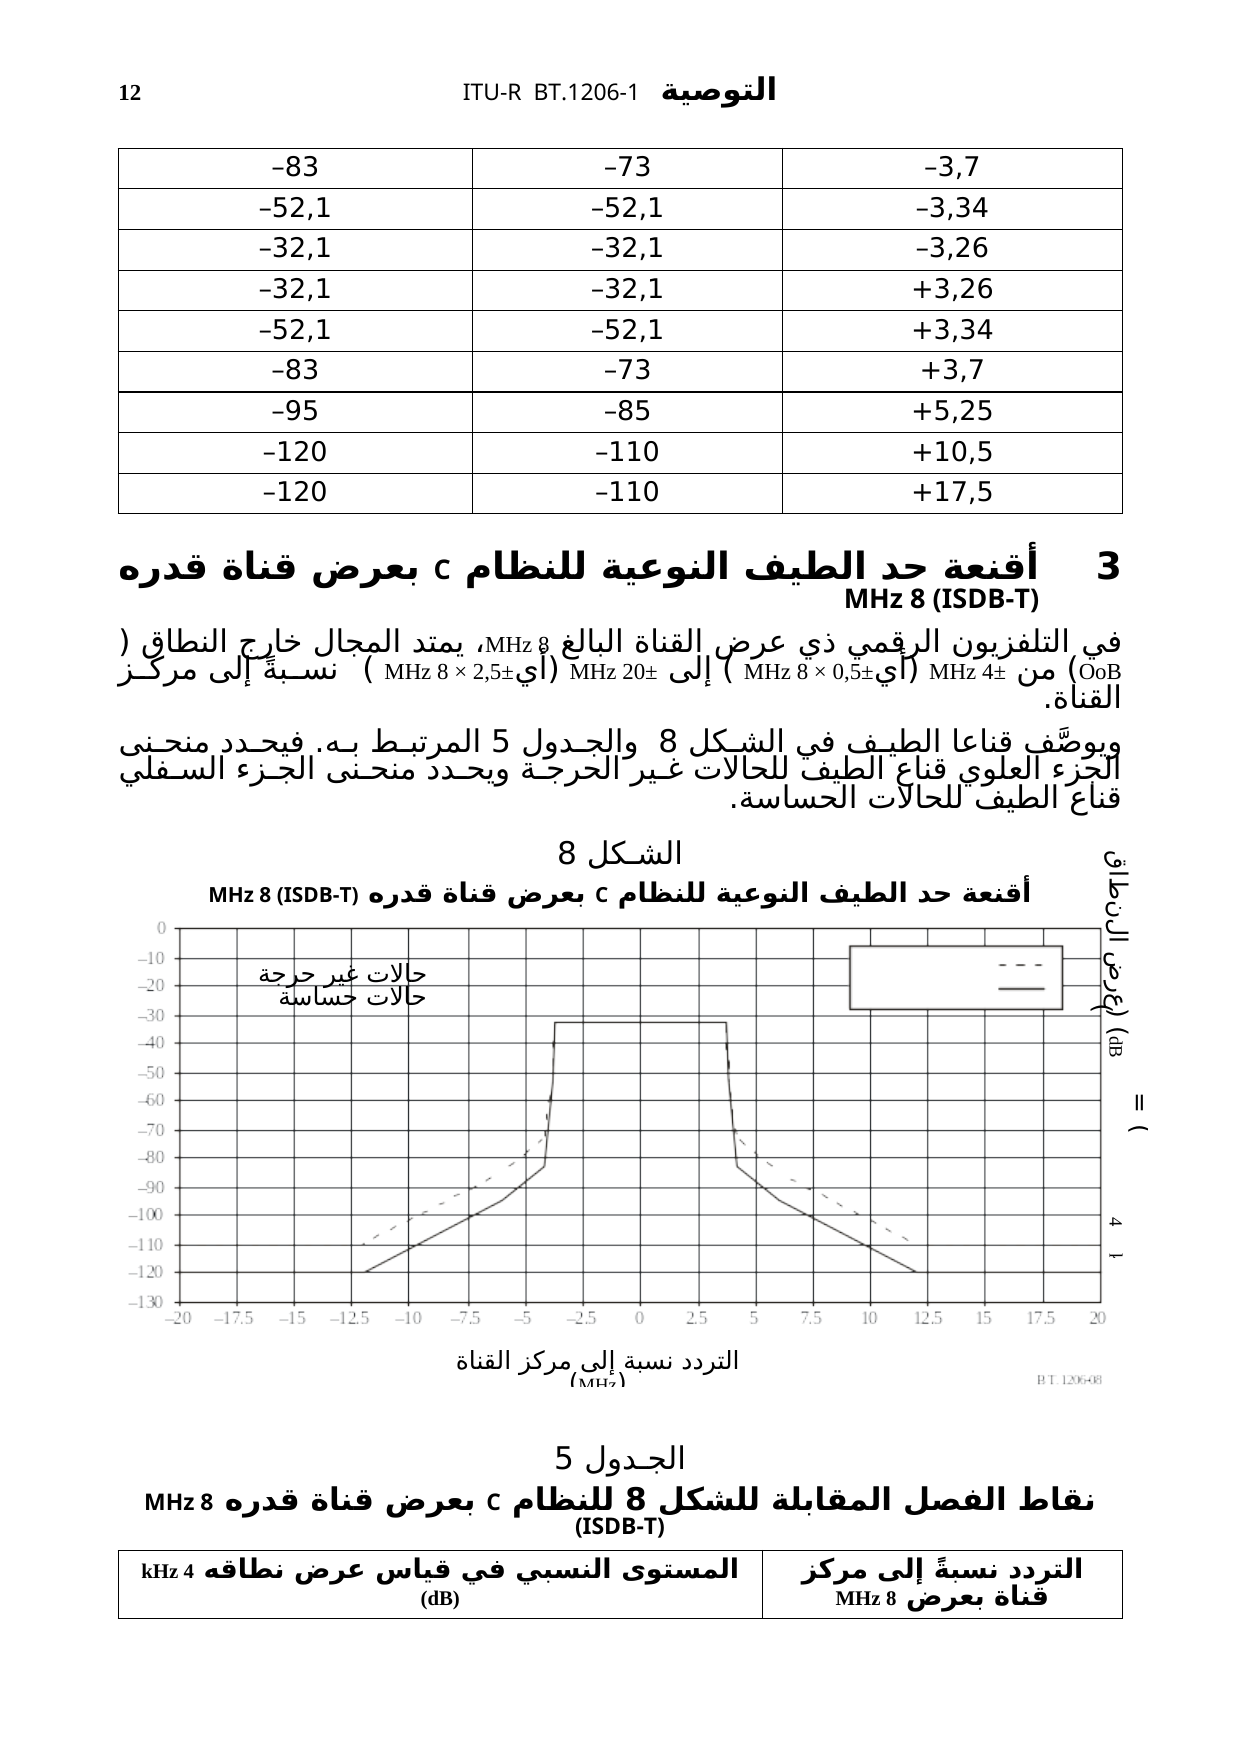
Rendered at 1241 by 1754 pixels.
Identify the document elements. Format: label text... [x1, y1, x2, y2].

table_cell 17,5+ [783, 474, 1122, 513]
text الجـدول 5 [118, 1446, 1122, 1475]
table_cell 120– [119, 433, 472, 473]
table_cell 3,7+ [783, 352, 1122, 391]
title أقنعة حد الطيف النوعية للنظام C بعرض قناة قدره MHz 8 (ISDB-T) [118, 883, 792, 908]
table_cell 3,7– [783, 149, 1122, 188]
table_header المستوى النسبي في قياس عرض نطاقه kHz 4 (dB) [119, 1551, 762, 1617]
table_cell 3,34– [783, 189, 1122, 229]
table_cell 120– [119, 474, 472, 513]
table_cell 95– [119, 393, 472, 432]
table_cell 32,1– [119, 230, 472, 269]
table_cell 3,26+ [783, 271, 1122, 310]
table_cell 52,1– [473, 189, 782, 229]
table_cell 5,25+ [783, 393, 1122, 432]
table_cell 32,1– [473, 230, 782, 269]
title أقنعة حد الطيف النوعية للنظام C بعرض قناة قدره MHz 8 (ISDB-T) [771, 883, 1122, 908]
table_cell 110– [473, 433, 782, 473]
table_cell 52,1– [119, 189, 472, 229]
table_cell 73– [473, 149, 782, 188]
table_cell 85– [473, 393, 782, 432]
table_cell 83– [119, 352, 472, 391]
text الشـكل 8 [118, 841, 1122, 870]
table_cell 32,1– [119, 271, 472, 310]
table_cell 3,26– [783, 230, 1122, 269]
table_cell 32,1– [473, 271, 782, 310]
table_cell 52,1– [119, 311, 472, 351]
subtitle 3 أقنعة حد الطيف النوعية للنظام C بعرض قناة قدره MHz 8 (ISDB-T) [118, 552, 1122, 616]
title نقاط الفصل المقابلة للشكل 8 للنظام C بعرض قناة قدره MHz 8 (ISDB-T) [118, 1487, 1122, 1541]
table_cell 3,34+ [783, 311, 1122, 351]
table_cell 73– [473, 352, 782, 391]
table_cell 52,1– [473, 311, 782, 351]
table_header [763, 1551, 1122, 1617]
text في التلفزيون الرقمي ذي عرض القناة البالغ MHz 8، يمتد المجال خارج النطاق (OoB) من MHz 4± (أيMHz 8 × 0,5± ) إلى MHz 20± (أيMHz 8 × 2,5± ) نسبةً إلى مركز القناة. [118, 629, 1122, 716]
text ويوصَّف قناعا الطيف في الشكل 8 والجدول 5 المرتبط به. فيحدد منحنى الجزء العلوي قناع الطيف للحالات غير الحرجة ويحدد منحنى الجزء السفلي قناع الطيف للحالات الحساسة. [118, 729, 1122, 816]
table_cell 10,5+ [783, 433, 1122, 473]
table_cell 110– [473, 474, 782, 513]
table_cell 83– [119, 149, 472, 188]
